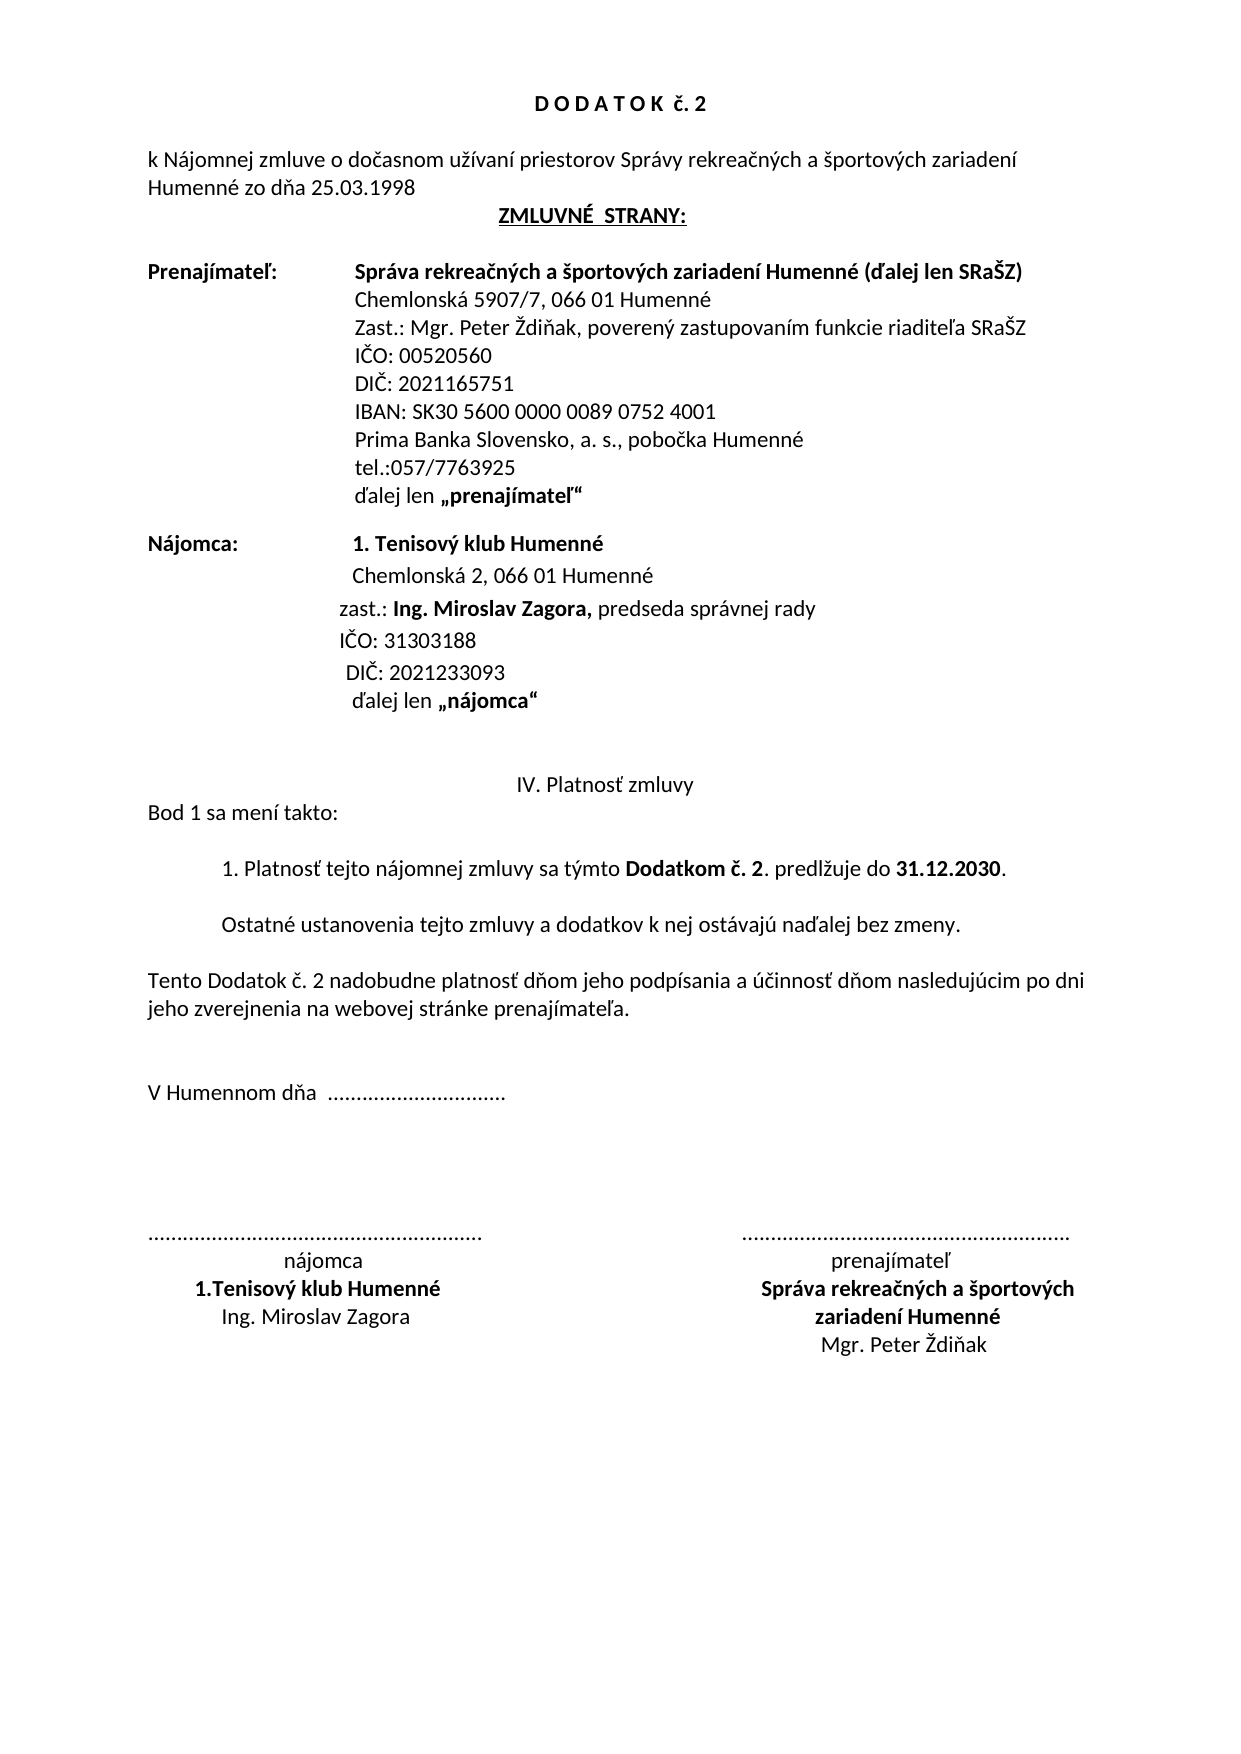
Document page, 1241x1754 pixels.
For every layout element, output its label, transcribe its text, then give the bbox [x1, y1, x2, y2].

text DIČ: 2021165751 [148, 369, 1092, 397]
text .......................................................... ......................................................... [148, 1218, 1092, 1246]
text zast.: Ing. Miroslav Zagora, predseda správnej rady [148, 594, 1092, 622]
text DIČ: 2021233093 [148, 658, 1092, 686]
text Prenajímateľ: Správa rekreačných a športových zariadení Humenné (ďalej len SRaŠZ) [148, 257, 1092, 285]
text Prima Banka Slovensko, a. s., pobočka Humenné [148, 425, 1092, 453]
text Ostatné ustanovenia tejto zmluvy a dodatkov k nej ostávajú naďalej bez zmeny. [148, 910, 1092, 938]
text Zast.: Mgr. Peter Ždiňak, poverený zastupovaním funkcie riaditeľa SRaŠZ [148, 313, 1092, 341]
text Mgr. Peter Ždiňak [148, 1331, 1092, 1358]
text Ing. Miroslav Zagora zariadení Humenné [148, 1302, 1092, 1331]
text tel.:057/7763925 [148, 453, 1092, 481]
text IV. Platnosť zmluvy [148, 770, 1092, 798]
text V Humennom dňa ............................... [148, 1078, 1092, 1106]
text ďalej len „prenajímateľ“ [148, 481, 1092, 509]
text Chemlonská 2, 066 01 Humenné [148, 561, 1092, 589]
text D O D A T O K č. 2 [148, 89, 1092, 117]
text 1. Platnosť tejto nájomnej zmluvy sa týmto Dodatkom č. 2. predlžuje do 31.12.2030. [148, 854, 1092, 882]
text IČO: 00520560 [148, 341, 1092, 369]
text Bod 1 sa mení takto: [148, 798, 1092, 826]
text IBAN: SK30 5600 0000 0089 0752 4001 [148, 397, 1092, 425]
text Chemlonská 5907/7, 066 01 Humenné [148, 285, 1092, 313]
text ďalej len „nájomca“ [148, 686, 1092, 714]
text Tento Dodatok č. 2 nadobudne platnosť dňom jeho podpísania a účinnosť dňom nasledujúcim po dni jeho zverejnenia na webovej stránke prenajímateľa. [148, 966, 1092, 1022]
text k Nájomnej zmluve o dočasnom užívaní priestorov Správy rekreačných a športových zariadení Humenné zo dňa 25.03.1998 [148, 145, 1092, 201]
text Nájomca: 1. Tenisový klub Humenné [148, 529, 1092, 557]
text IČO: 31303188 [148, 626, 1092, 654]
text ZMLUVNÉ STRANY: [295, 201, 1092, 229]
text nájomca prenajímateľ [148, 1246, 1092, 1274]
text 1.Tenisový klub Humenné Správa rekreačných a športových [148, 1274, 1092, 1302]
